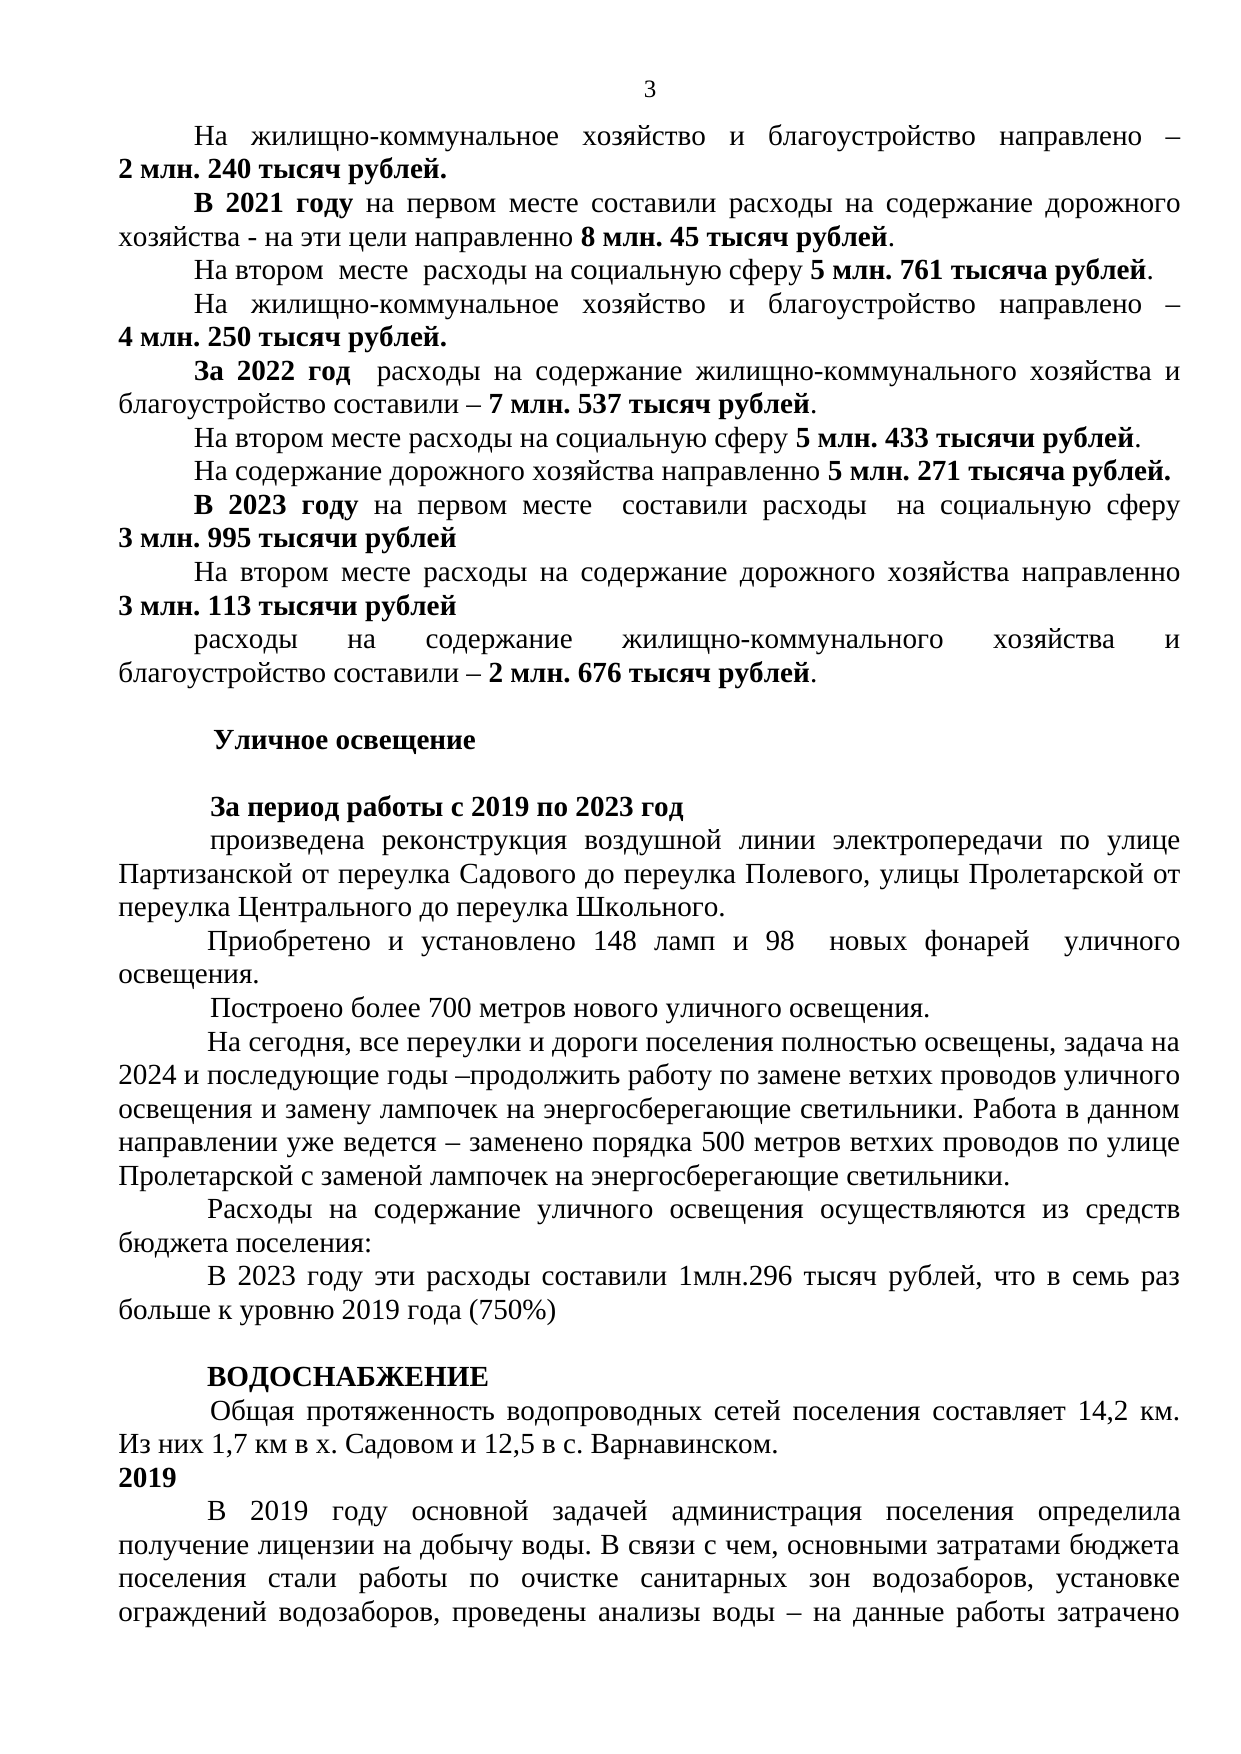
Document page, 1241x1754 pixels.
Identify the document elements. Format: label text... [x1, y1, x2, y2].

text ВОДОСНАБЖЕНИЕ [118, 1359, 1181, 1393]
text В 2021 году на первом месте составили расходы на содержание дорожного хозяйства - на эти цели направленно 8 млн. 45 тысяч рублей. [118, 185, 1181, 252]
text Расходы на содержание уличного освещения осуществляются из средств бюджета поселения: [118, 1191, 1181, 1258]
text На содержание дорожного хозяйства направленно 5 млн. 271 тысяча рублей. [118, 453, 1181, 487]
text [118, 1493, 1181, 1627]
text 2019 [118, 1460, 1181, 1493]
text На сегодня, все переулки и дороги поселения полностью освещены, задача на 2024 и последующие годы –продолжить работу по замене ветхих проводов уличного освещения и замену лампочек на энергосберегающие светильники. Работа в данном направлении уже ведется – заменено порядка 500 метров ветхих проводов по улице Пролетарской с заменой лампочек на энергосберегающие светильники. [118, 1024, 1181, 1191]
text расходы на содержание жилищно-коммунального хозяйства и благоустройство составили – 2 млн. 676 тысяч рублей. [118, 621, 1181, 688]
text На втором месте расходы на содержание дорожного хозяйства направленно 3 млн. 113 тысячи рублей [118, 554, 1181, 621]
text В 2023 году эти расходы составили 1млн.296 тысяч рублей, что в семь раз больше к уровню 2019 года (750%) [118, 1258, 1181, 1326]
text Уличное освещение [118, 722, 1181, 755]
text Приобретено и установлено 148 ламп и 98 новых фонарей уличного освещения. [118, 923, 1181, 990]
text В 2023 году на первом месте составили расходы на социальную сферу 3 млн. 995 тысячи рублей [118, 487, 1181, 554]
text Общая протяженность водопроводных сетей поселения составляет 14,2 км. Из них 1,7 км в х. Садовом и 12,5 в с. Варнавинском. [118, 1393, 1181, 1460]
text произведена реконструкция воздушной линии электропередачи по улице Партизанской от переулка Садового до переулка Полевого, улицы Пролетарской от переулка Центрального до переулка Школьного. [118, 822, 1181, 923]
text За период работы с 2019 по 2023 год [118, 789, 1181, 822]
text Построено более 700 метров нового уличного освещения. [118, 990, 1181, 1024]
text На жилищно-коммунальное хозяйство и благоустройство направлено – 2 млн. 240 тысяч рублей. [118, 118, 1181, 185]
text На втором месте расходы на социальную сферу 5 млн. 761 тысяча рублей. [118, 252, 1181, 286]
text За 2022 год расходы на содержание жилищно-коммунального хозяйства и благоустройство составили – 7 млн. 537 тысяч рублей. [118, 353, 1181, 420]
text На втором месте расходы на социальную сферу 5 млн. 433 тысячи рублей. [118, 420, 1181, 453]
text На жилищно-коммунальное хозяйство и благоустройство направлено – 4 млн. 250 тысяч рублей. [118, 286, 1181, 353]
